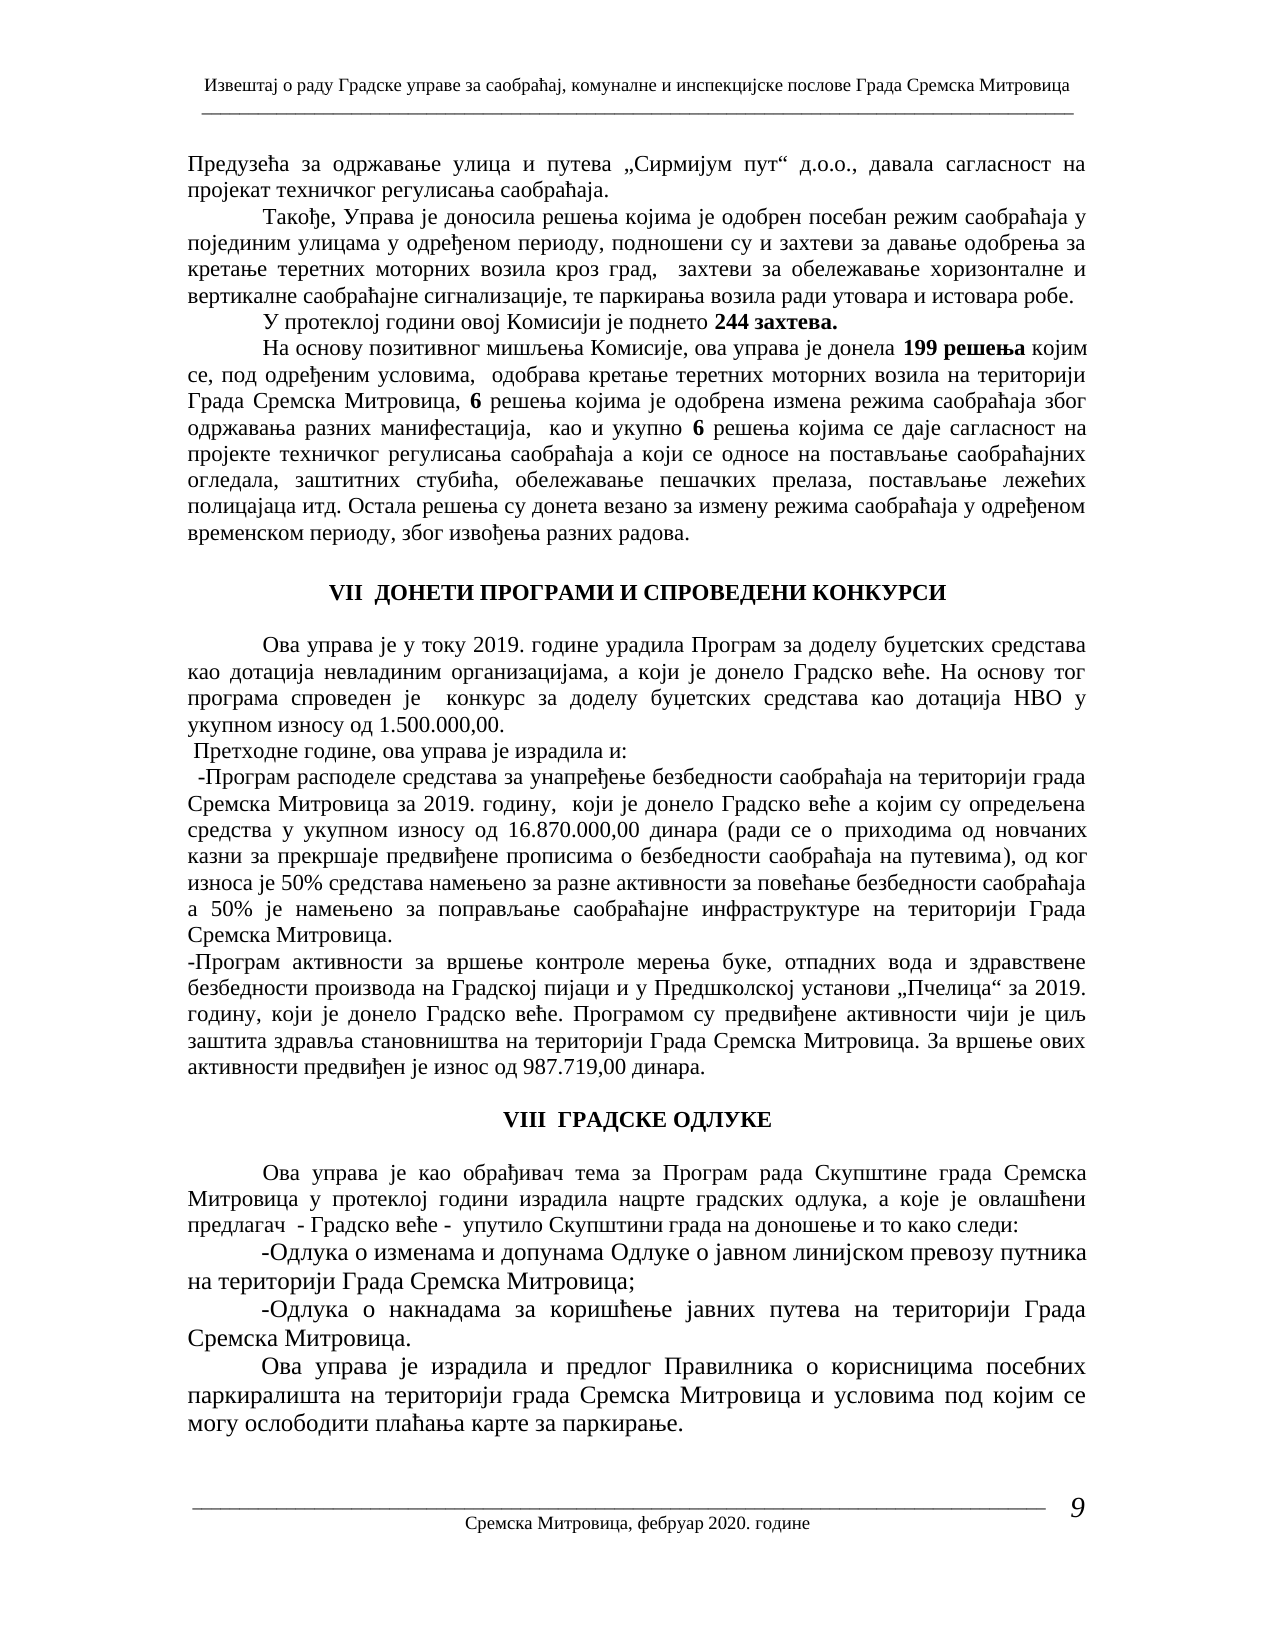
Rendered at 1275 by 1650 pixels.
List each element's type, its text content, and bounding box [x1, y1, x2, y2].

list Ова управа је у току 2019. године урадила Програм за доделу буџетских средстава као дотација невладиним организацијама, а који је донело Градско веће. На основу тог програма спроведен је конкурс за доделу буџетских средстава као дотација НВО у укупном износу од 1.500.000,00. [187, 632, 1087, 737]
text -Програм расподеле средстава за унапређење безбедности саобраћаја на територији града Сремска Митровица за 2019. годину, који је донело Градско веће а којим су опредељена средства у укупном износу од 16.870.000,00 динара (ради се о приходима од новчаних казни за прекршаје предвиђене прописима о безбедности саобраћаја на путевима), од ког износа је 50% средстава намењено за разне активности за повећање безбедности саобраћаја а 50% је намењено за поправљање саобраћајне инфраструктуре на територији Града Сремска Митровица. [187, 763, 1087, 948]
text Ова управа је као обрађивач тема за Програм рада Скупштине града Сремска Митровица у протеклој години израдила нацрте градских одлука, а које је овлашћени предлагач - Градско веће - упутило Скупштини града на доношење и то како следи: [187, 1159, 1087, 1238]
list Претходне године, ова управа је израдила и: [187, 737, 1087, 763]
text Такође, Управа је доносила решења којима је одобрен посебан режим саобраћаја у појединим улицама у одређеном периоду, подношени су и захтеви за давање одобрења за кретање теретних моторних возила кроз град, захтеви за обележавање хоризонталне и вертикалне саобраћајне сигнализације, те паркирања возила ради утовара и истовара робе. [187, 203, 1087, 308]
text VIII ГРАДСКЕ ОДЛУКЕ [187, 1106, 1087, 1132]
text На основу позитивног мишљења Комисије, ова управа је донела 199 решења којим се, под одређеним условима, одобрава кретање теретних моторних возила на територији Града Сремска Митровица, 6 решења којима је одобрена измена режима саобраћаја због одржавања разних манифестација, као и укупно 6 решења којима се даје сагласност на пројекте техничког регулисања саобраћаја а који се односе на постављање саобраћајних огледала, заштитних стубића, обележавање пешачких прелаза, постављање лежећих полицајаца итд. Остала решења су донета везано за измену режима саобраћаја у одређеном временском периоду, због извођења разних радова. [187, 334, 1087, 545]
list -Програм активности за вршење контроле мерења буке, отпадних вода и здравствене безбедности производа на Градској пијаци и у Предшколској установи „Пчелица“ за 2019. годину, који је донело Градско веће. Програмом су предвиђене активности чији је циљ заштита здравља становништва на територији Града Сремска Митровица. За вршење ових активности предвиђен је износ од 987.719,00 динара. [187, 948, 1087, 1079]
text Ова управа је израдила и предлог Правилника о корисницима посебних паркиралишта на територији града Сремска Митровица и условима под којим се могу ослободити плаћања карте за паркирање. [187, 1352, 1087, 1437]
text -Одлука о накнадама за коришћење јавних путева на територији Града Сремска Митровица. [187, 1295, 1087, 1352]
list VII ДОНЕТИ ПРОГРАМИ И СПРОВЕДЕНИ КОНКУРСИ [187, 579, 1087, 605]
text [187, 150, 1087, 203]
text -Одлука о изменама и допунама Одлуке о јавном линијском превозу путника на територији Града Сремска Митровица; [187, 1238, 1087, 1295]
text У протеклој години овој Комисији је поднето 244 захтева. [187, 308, 1087, 334]
